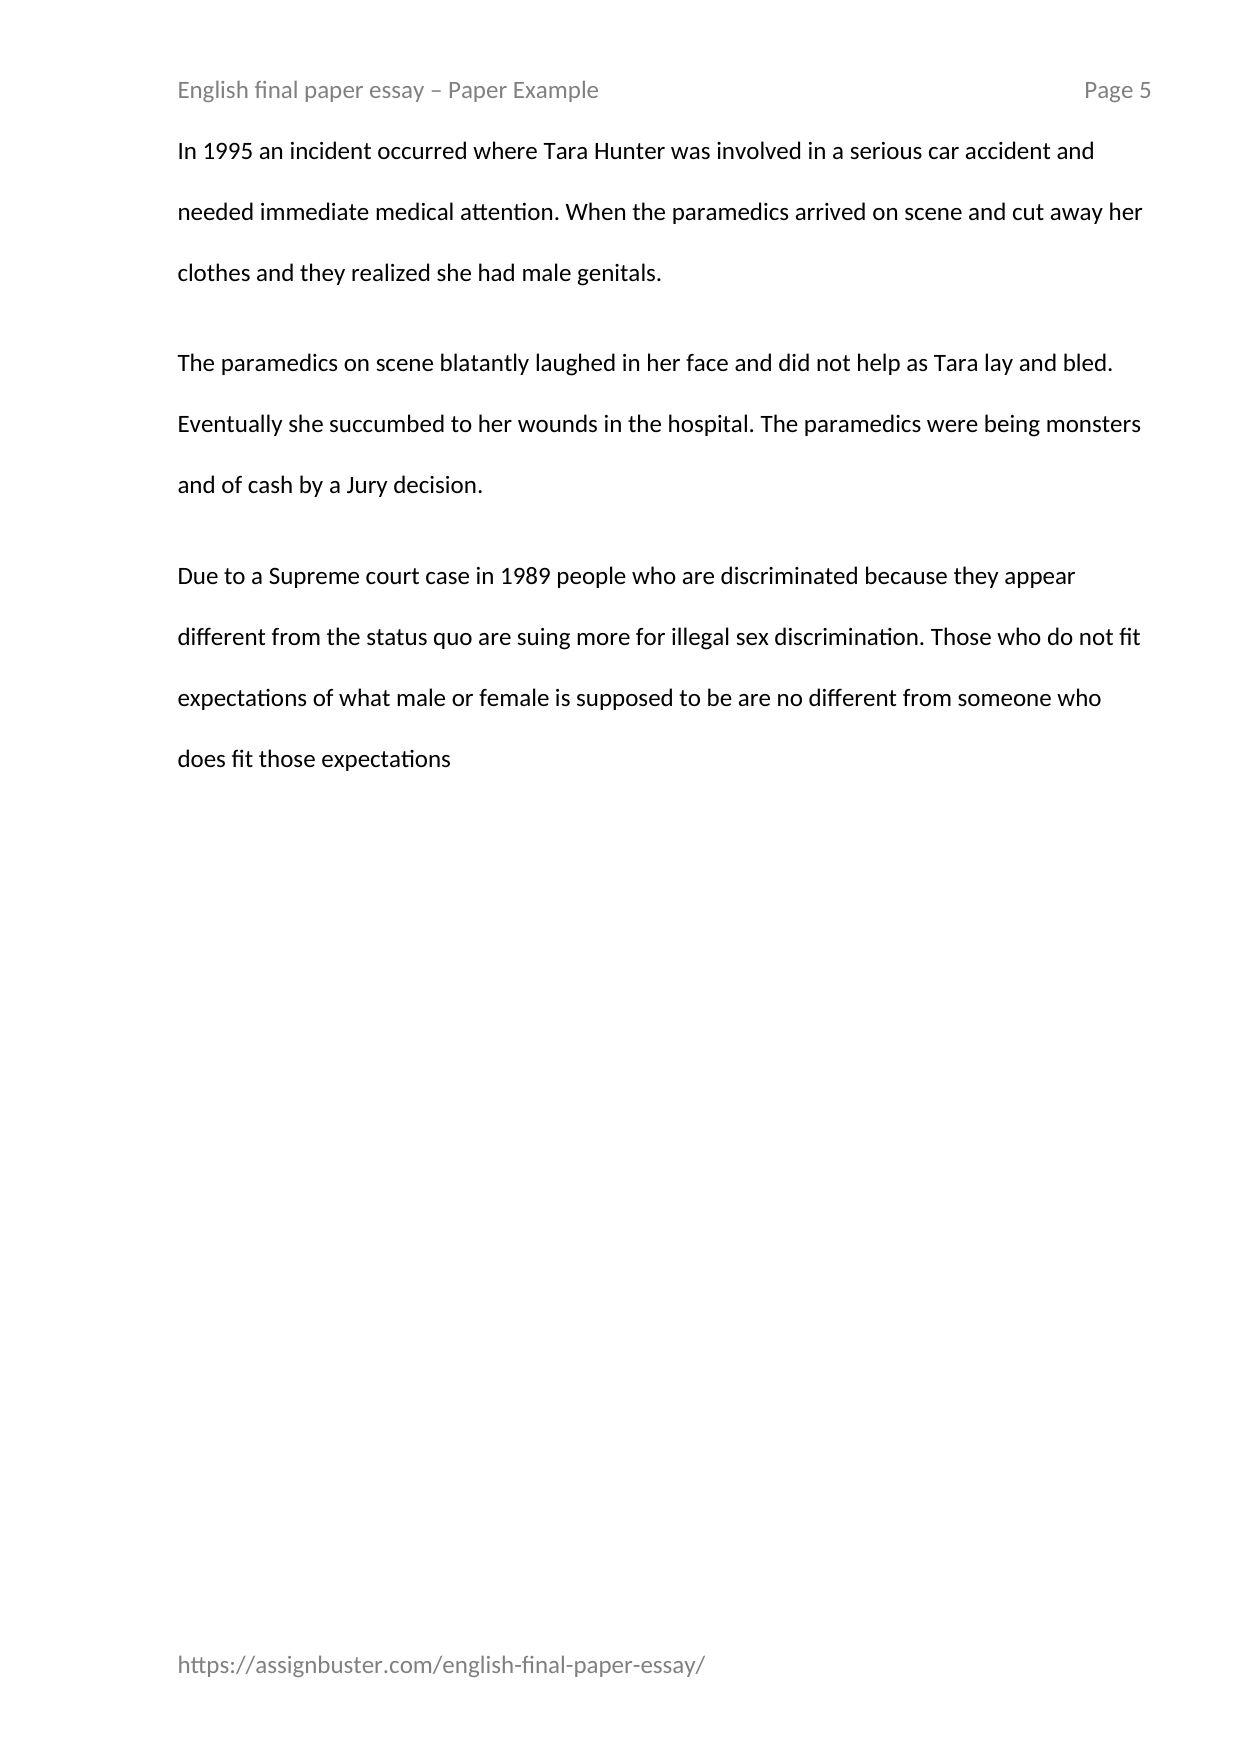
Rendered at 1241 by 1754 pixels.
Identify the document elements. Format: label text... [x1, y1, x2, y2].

text The paramedics on scene blatantly laughed in her face and did not help as Tara lay and bled. Eventually she succumbed to her wounds in the hospital. The paramedics were being monsters and of cash by a Jury decision. [177, 347, 1152, 500]
text Due to a Supreme court case in 1989 people who are discriminated because they appear different from the status quo are suing more for illegal sex discrimination. Those who do not fit expectations of what male or female is supposed to be are no different from someone who does fit those expectations [177, 560, 1152, 774]
text In 1995 an incident occurred where Tara Hunter was involved in a serious car accident and needed immediate medical attention. When the paramedics arrived on scene and cut away her clothes and they realized she had male genitals. [177, 135, 1152, 287]
